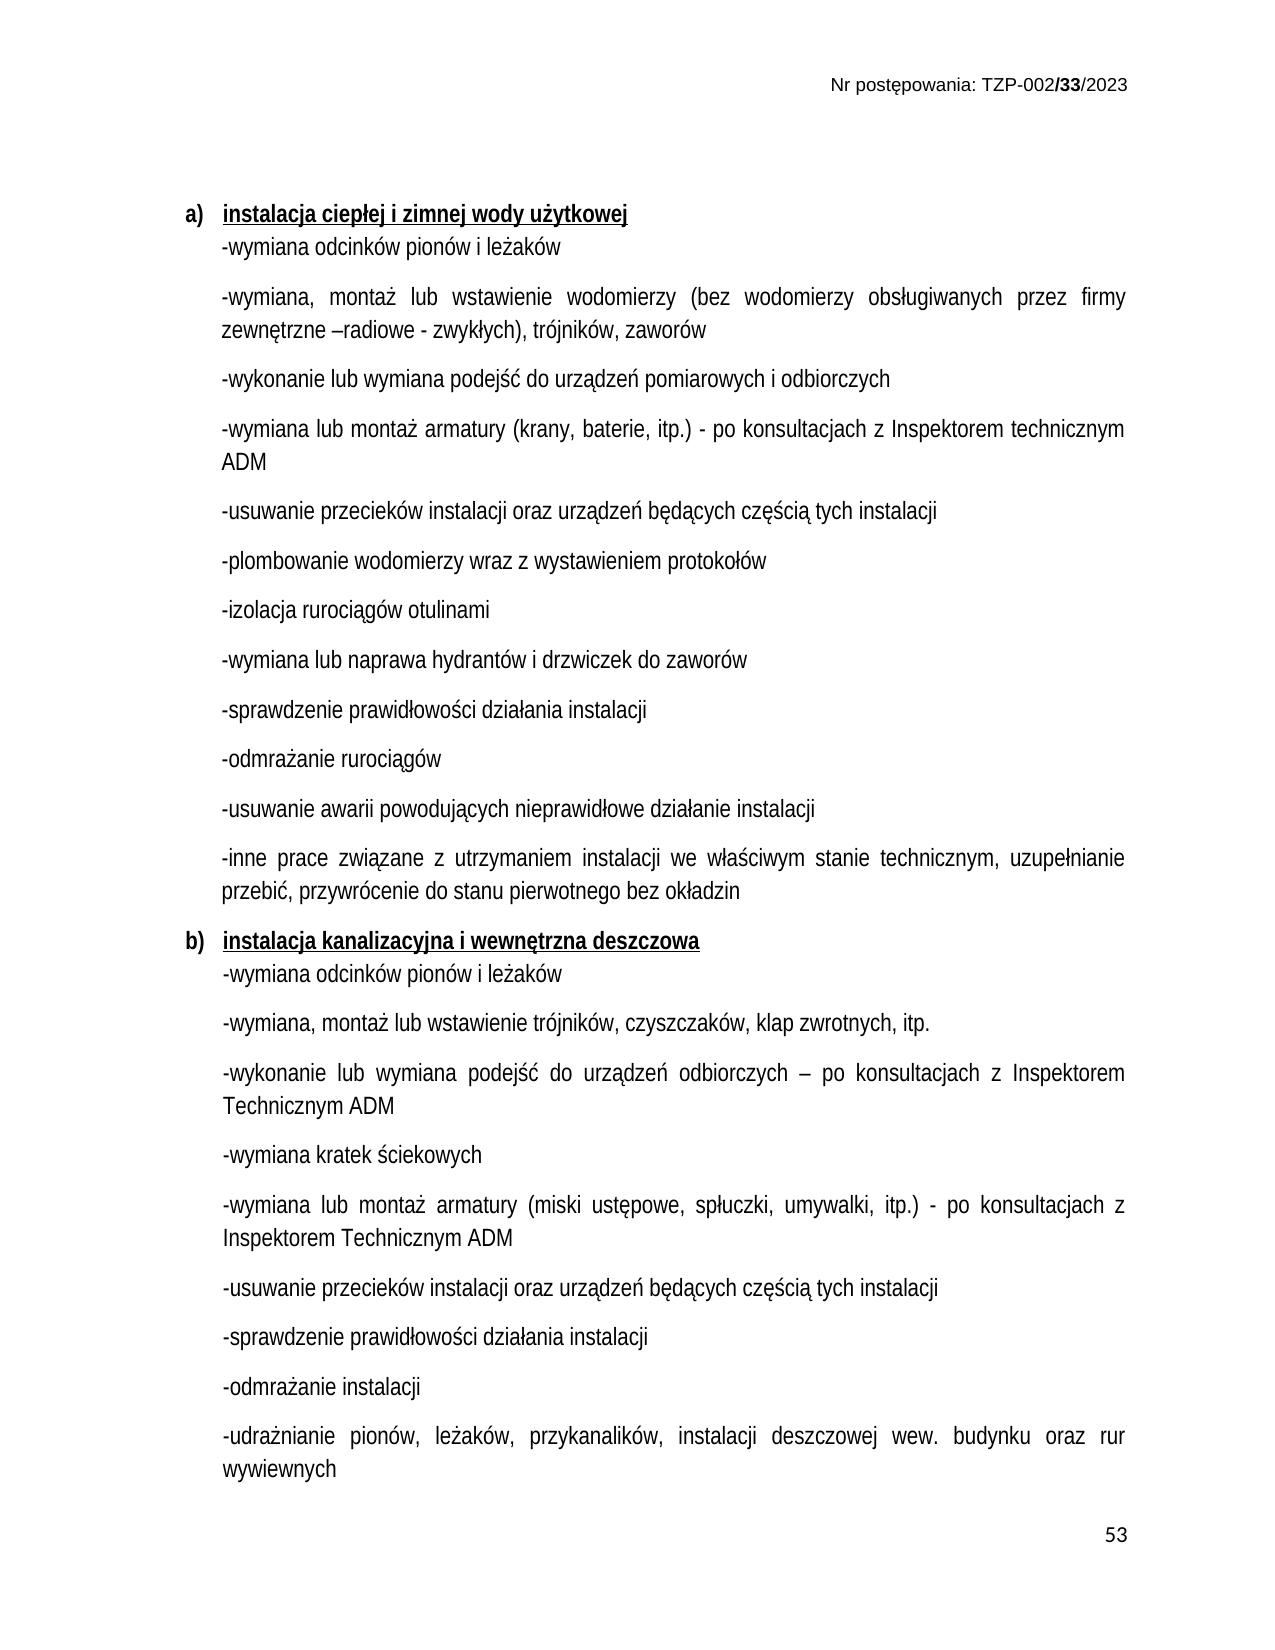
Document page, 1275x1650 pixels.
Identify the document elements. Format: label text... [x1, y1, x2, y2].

text -wykonanie lub wymiana podejść do urządzeń pomiarowych i odbiorczych [221, 364, 1127, 393]
text -udrażnianie pionów, leżaków, przykanalików, instalacji deszczowej wew. budynku oraz rur wywiewnych [223, 1421, 1127, 1483]
text -wymiana odcinków pionów i leżaków [223, 959, 1127, 987]
text -sprawdzenie prawidłowości działania instalacji [221, 695, 1127, 723]
text -wymiana lub naprawa hydrantów i drzwiczek do zaworów [221, 645, 1127, 674]
text -plombowanie wodomierzy wraz z wystawieniem protokołów [221, 546, 1127, 574]
text -usuwanie przecieków instalacji oraz urządzeń będących częścią tych instalacji [221, 496, 1127, 525]
text -sprawdzenie prawidłowości działania instalacji [223, 1322, 1127, 1351]
text -wymiana lub montaż armatury (krany, baterie, itp.) - po konsultacjach z Inspektorem technicznym ADM [221, 414, 1127, 475]
text -usuwanie awarii powodujących nieprawidłowe działanie instalacji [221, 794, 1127, 822]
list instalacja ciepłej i zimnej wody użytkowej [185, 199, 1127, 228]
text -usuwanie przecieków instalacji oraz urządzeń będących częścią tych instalacji [223, 1273, 1127, 1301]
text -odmrażanie rurociągów [221, 744, 1127, 773]
text -wykonanie lub wymiana podejść do urządzeń odbiorczych – po konsultacjach z Inspektorem Technicznym ADM [223, 1058, 1127, 1119]
text -wymiana odcinków pionów i leżaków [221, 232, 1127, 261]
list instalacja kanalizacyjna i wewnętrzna deszczowa [185, 926, 1127, 954]
text -odmrażanie instalacji [223, 1372, 1127, 1400]
text -wymiana, montaż lub wstawienie wodomierzy (bez wodomierzy obsługiwanych przez firmy zewnętrzne –radiowe - zwykłych), trójników, zaworów [221, 282, 1127, 343]
text -wymiana, montaż lub wstawienie trójników, czyszczaków, klap zwrotnych, itp. [223, 1008, 1127, 1037]
text -inne prace związane z utrzymaniem instalacji we właściwym stanie technicznym, uzupełnianie przebić, przywrócenie do stanu pierwotnego bez okładzin [221, 843, 1127, 905]
text -wymiana lub montaż armatury (miski ustępowe, spłuczki, umywalki, itp.) - po konsultacjach z Inspektorem Technicznym ADM [223, 1190, 1127, 1252]
text -wymiana kratek ściekowych [223, 1141, 1127, 1169]
text -izolacja rurociągów otulinami [221, 596, 1127, 624]
